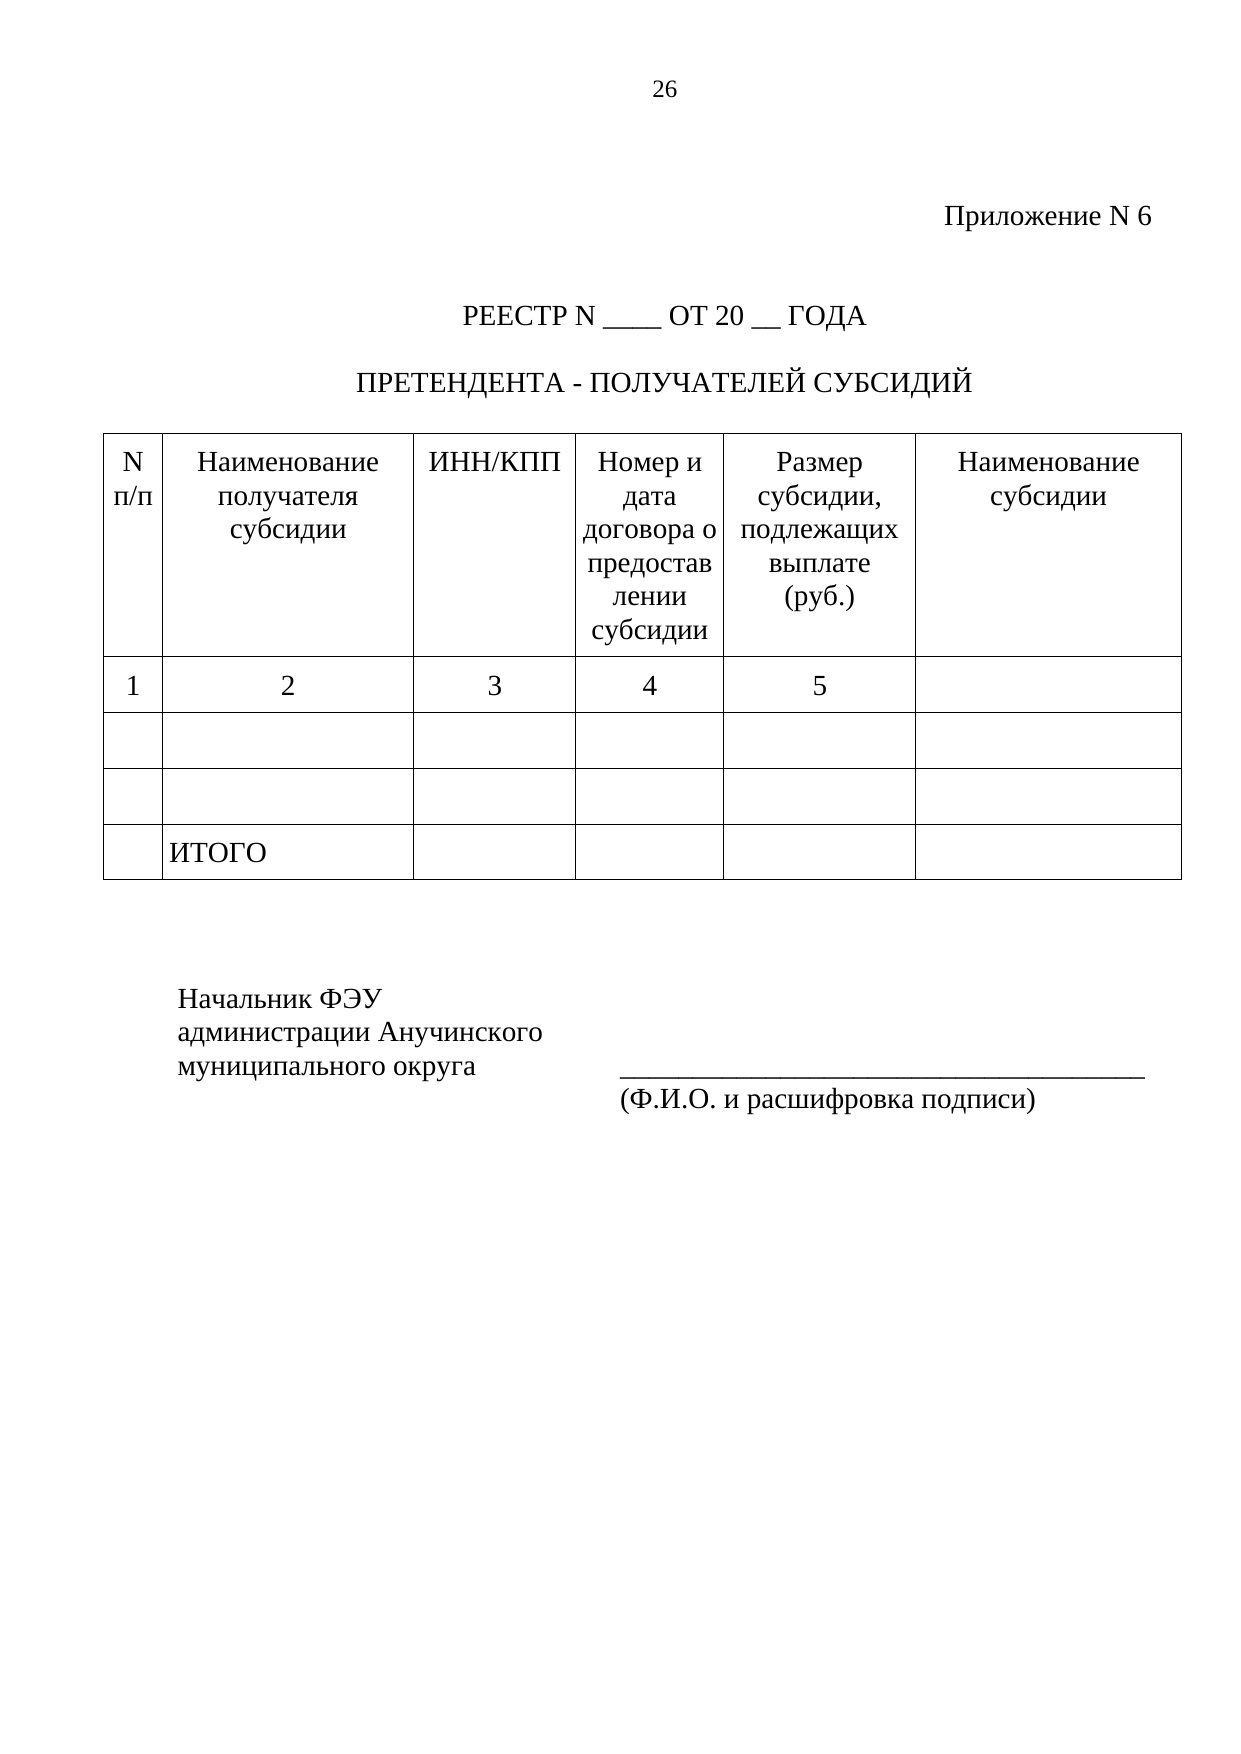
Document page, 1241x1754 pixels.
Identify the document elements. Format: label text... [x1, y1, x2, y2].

table_cell [414, 713, 575, 768]
table_cell [104, 825, 162, 879]
text РЕЕСТР N ____ ОТ 20 __ ГОДА [177, 298, 1152, 332]
table_header Номер и дата договора о предоставлении субсидии [576, 434, 723, 656]
text администрации Анучинского [177, 1014, 1152, 1048]
table_cell [414, 825, 575, 879]
table_cell ИТОГО [163, 825, 413, 879]
table_cell 2 [163, 657, 413, 712]
table_cell 4 [576, 657, 723, 712]
table_cell [576, 713, 723, 768]
table_cell [163, 769, 413, 823]
table_cell [104, 769, 162, 823]
table_cell [414, 769, 575, 823]
table_cell [916, 657, 1181, 712]
table_cell [104, 713, 162, 768]
text Приложение N 6 [177, 198, 1152, 231]
table_cell [916, 825, 1181, 879]
table_cell [724, 713, 915, 768]
table_cell [916, 769, 1181, 823]
table_cell [724, 769, 915, 823]
table_cell 1 [104, 657, 162, 712]
table_cell [163, 713, 413, 768]
text Начальник ФЭУ [177, 981, 1152, 1014]
text (Ф.И.О. и расшифровка подписи) [177, 1082, 1152, 1115]
text муниципального округа ____________________________________ [177, 1048, 1152, 1082]
table_cell 3 [414, 657, 575, 712]
table_header N п/п [104, 434, 162, 656]
text ПРЕТЕНДЕНТА - ПОЛУЧАТЕЛЕЙ СУБСИДИЙ [177, 365, 1152, 399]
table_cell [576, 825, 723, 879]
table_header Размер субсидии, подлежащих выплате (руб.) [724, 434, 915, 656]
table_cell [724, 825, 915, 879]
table_header ИНН/КПП [414, 434, 575, 656]
table_cell [576, 769, 723, 823]
table_cell [916, 713, 1181, 768]
table_header Наименование субсидии [916, 434, 1181, 656]
table_cell 5 [724, 657, 915, 712]
table_header Наименование получателя субсидии [163, 434, 413, 656]
